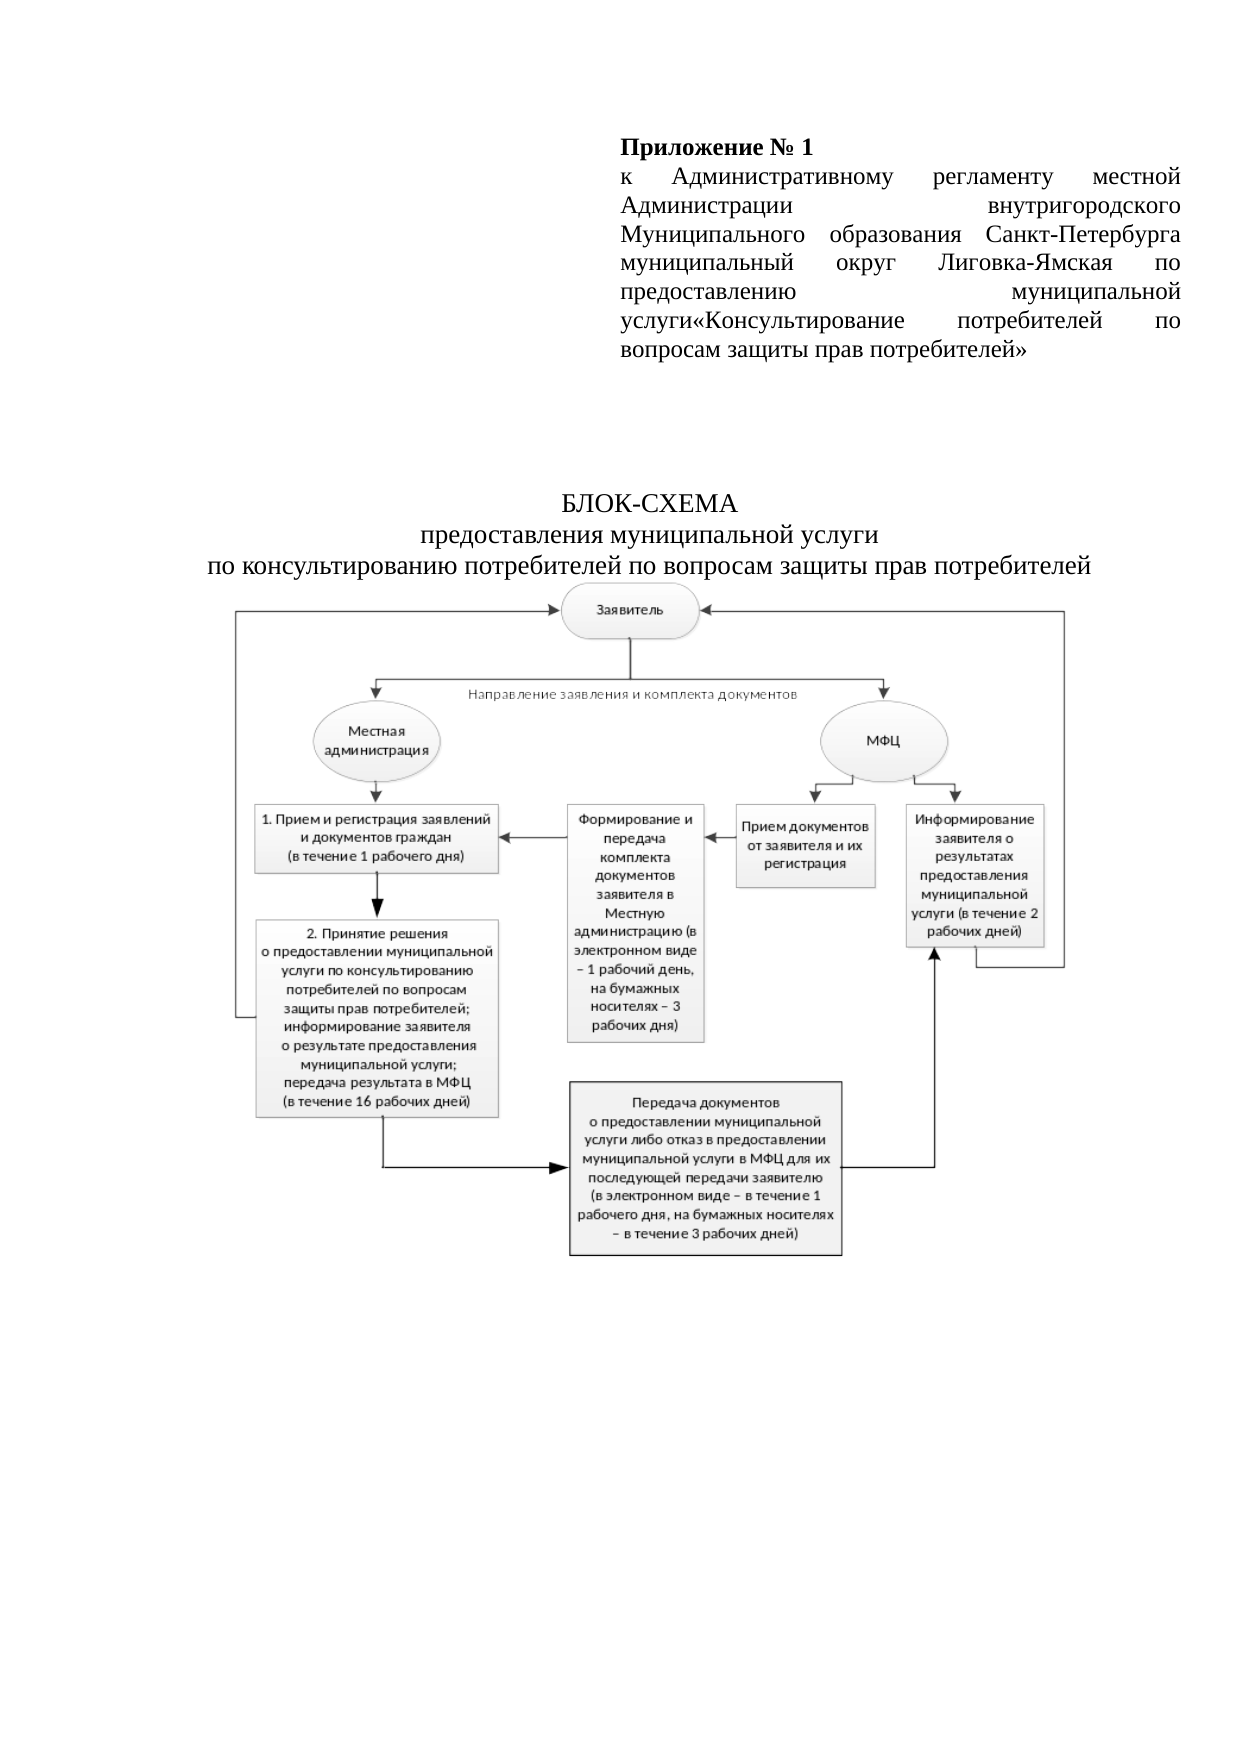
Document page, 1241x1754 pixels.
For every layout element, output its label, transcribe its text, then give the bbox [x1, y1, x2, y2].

text к Административному регламенту местной Администрации внутригородского Муниципального образования Санкт-Петербурга муниципальный округ Лиговка-Ямская по предоставлению муниципальной услуги«Консультирование потребителей по вопросам защиты прав потребителей» [620, 161, 1181, 362]
text по консультированию потребителей по вопросам защиты прав потребителей [118, 549, 1181, 581]
text БЛОК-СХЕМА [118, 487, 1181, 518]
text Приложение № 1 [620, 132, 1181, 161]
text предоставления муниципальной услуги [118, 518, 1181, 549]
